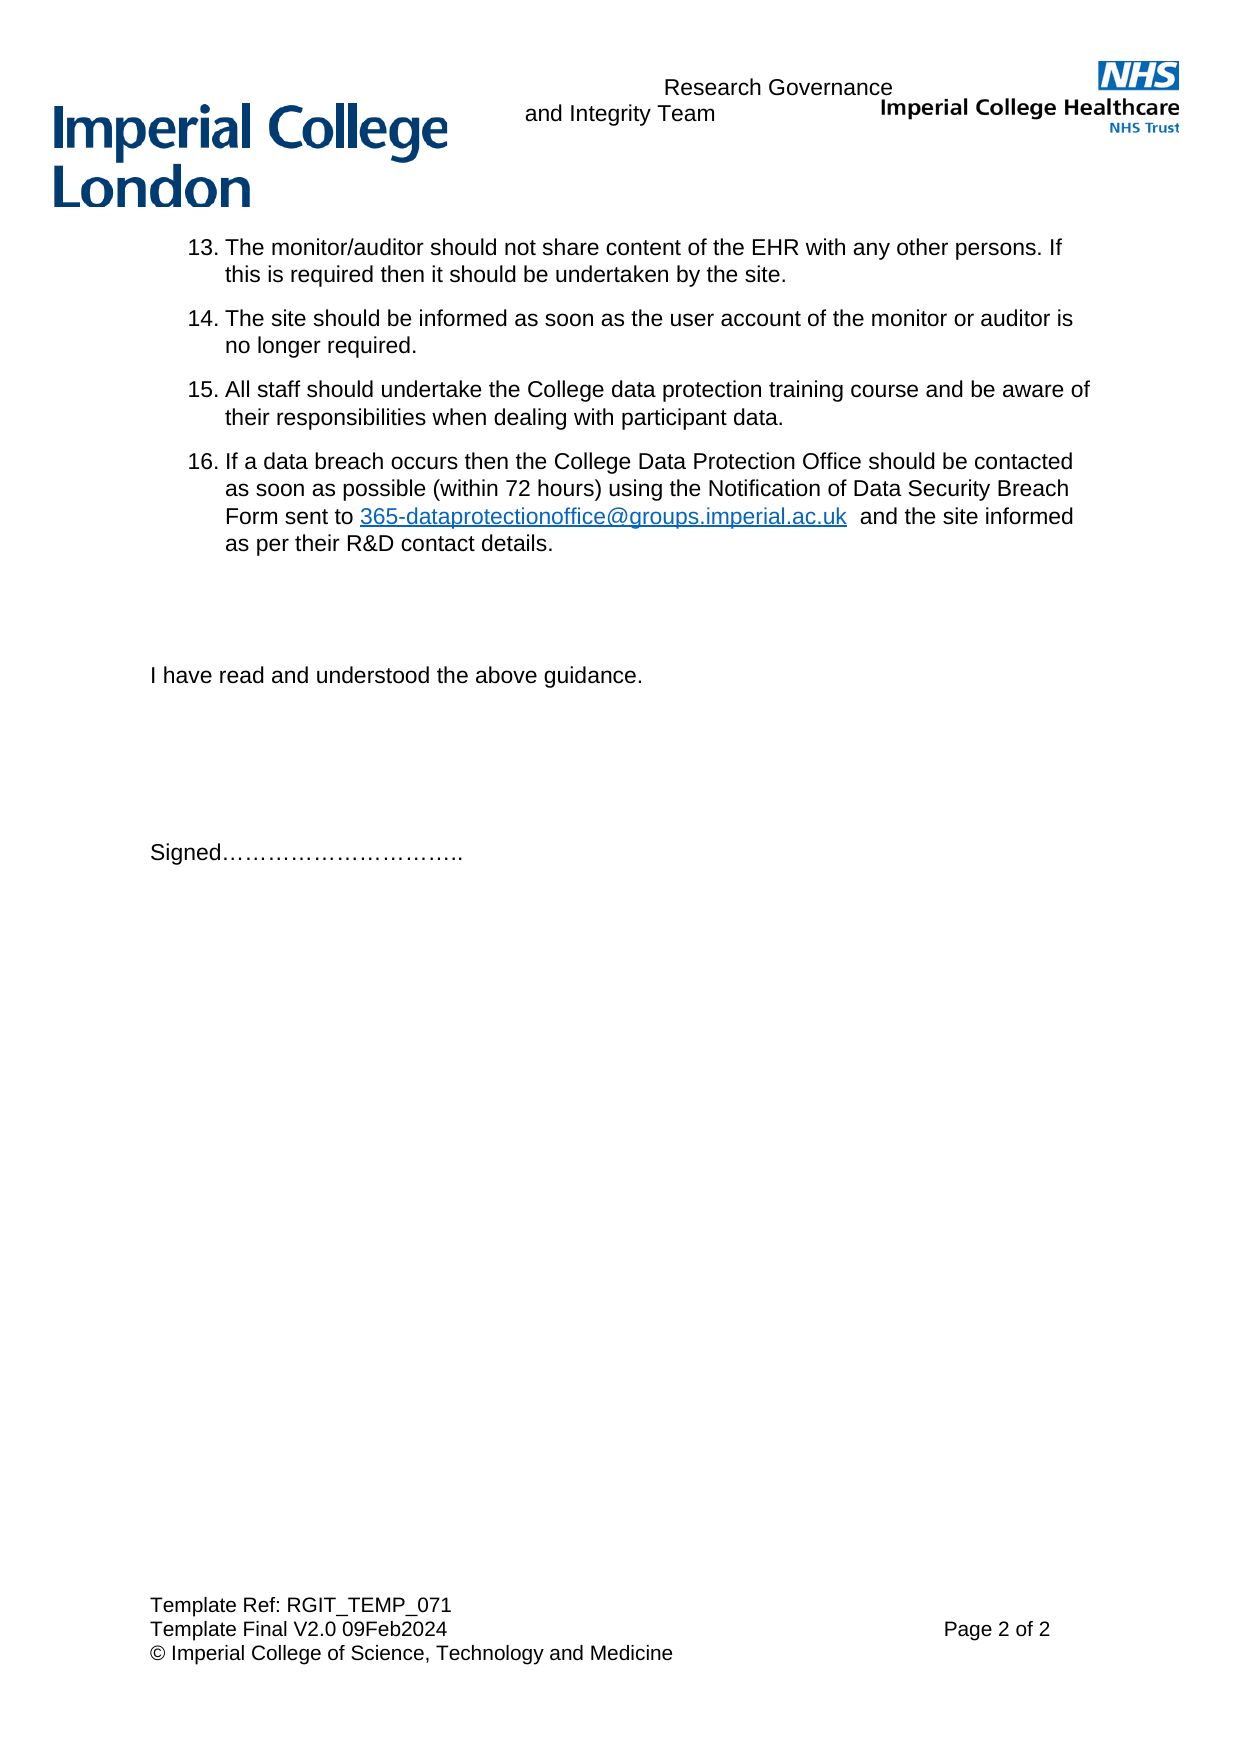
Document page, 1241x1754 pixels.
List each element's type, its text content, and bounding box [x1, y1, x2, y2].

list The site should be informed as soon as the user account of the monitor or auditor is no longer required. [187, 305, 1090, 359]
picture [838, 61, 1179, 133]
list The monitor/auditor should not share content of the EHR with any other persons. If this is required then it should be undertaken by the site. [187, 233, 1090, 287]
list If a data breach occurs then the College Data Protection Office should be contacted as soon as possible (within 72 hours) using the Notification of Data Security Breach Form sent to 365-dataprotectionoffice@groups.imperial.ac.uk and the site informed as per their R&D contact details. [187, 448, 1090, 556]
text I have read and understood the above guidance. [150, 662, 1090, 688]
list All staff should undertake the College data protection training course and be aware of their responsibilities when dealing with participant data. [187, 376, 1090, 430]
text Signed………………………….. [150, 838, 1090, 865]
